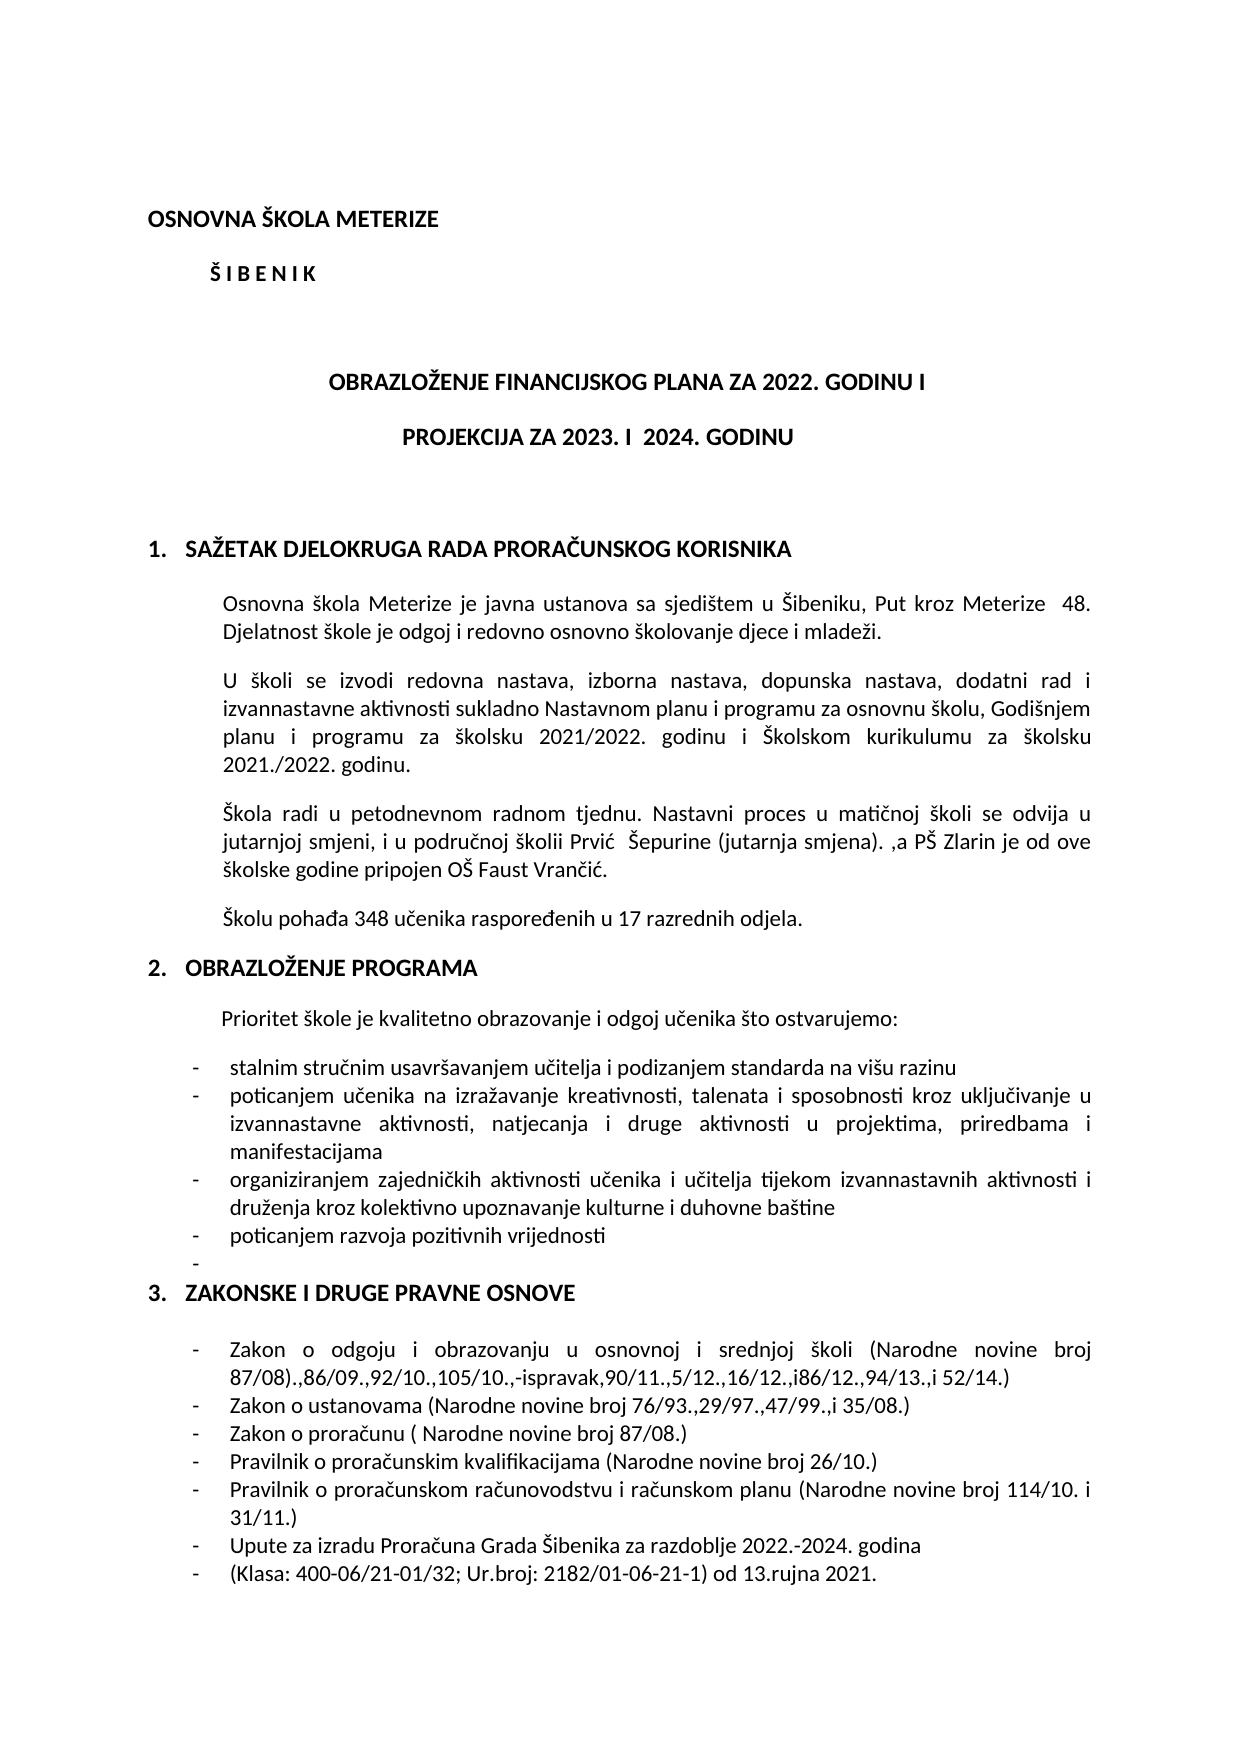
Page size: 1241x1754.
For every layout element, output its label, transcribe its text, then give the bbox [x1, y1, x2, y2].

list SAŽETAK DJELOKRUGA RADA PRORAČUNSKOG KORISNIKA [148, 533, 1093, 564]
text Š I B E N I K [148, 259, 1093, 287]
list (Klasa: 400-06/21-01/32; Ur.broj: 2182/01-06-21-1) od 13.rujna 2021. [192, 1559, 1093, 1588]
text OBRAZLOŽENJE FINANCIJSKOG PLANA ZA 2022. GODINU I [148, 366, 1093, 396]
list poticanjem učenika na izražavanje kreativnosti, talenata i sposobnosti kroz uključivanje u izvannastavne aktivnosti, natjecanja i druge aktivnosti u projektima, priredbama i manifestacijama [192, 1081, 1093, 1165]
list organiziranjem zajedničkih aktivnosti učenika i učitelja tijekom izvannastavnih aktivnosti i druženja kroz kolektivno upoznavanje kulturne i duhovne baštine [192, 1165, 1093, 1221]
list poticanjem razvoja pozitivnih vrijednosti [192, 1221, 1093, 1249]
list OBRAZLOŽENJE PROGRAMA [148, 952, 1093, 983]
text PROJEKCIJA ZA 2023. I 2024. GODINU [148, 421, 1093, 452]
list Zakon o odgoju i obrazovanju u osnovnoj i srednjoj školi (Narodne novine broj 87/08).,86/09.,92/10.,105/10.,-ispravak,90/11.,5/12.,16/12.,i86/12.,94/13.,i 52/14.) [192, 1335, 1093, 1391]
text Školu pohađa 348 učenika raspoređenih u 17 razrednih odjela. [223, 904, 1093, 932]
text Prioritet škole je kvalitetno obrazovanje i odgoj učenika što ostvarujemo: [185, 1004, 1093, 1032]
list Zakon o proračunu ( Narodne novine broj 87/08.) [192, 1419, 1093, 1447]
list Upute za izradu Proračuna Grada Šibenika za razdoblje 2022.-2024. godina [192, 1532, 1093, 1559]
list Pravilnik o proračunskim kvalifikacijama (Narodne novine broj 26/10.) [192, 1447, 1093, 1476]
text Osnovna škola Meterize je javna ustanova sa sjedištem u Šibeniku, Put kroz Meterize 48. Djelatnost škole je odgoj i redovno osnovno školovanje djece i mladeži. [223, 589, 1093, 645]
list stalnim stručnim usavršavanjem učitelja i podizanjem standarda na višu razinu [192, 1053, 1093, 1081]
text OSNOVNA ŠKOLA METERIZE [148, 203, 1093, 234]
list Pravilnik o proračunskom računovodstvu i računskom planu (Narodne novine broj 114/10. i 31/11.) [192, 1476, 1093, 1532]
text Škola radi u petodnevnom radnom tjednu. Nastavni proces u matičnoj školi se odvija u jutarnjoj smjeni, i u područnoj školii Prvić Šepurine (jutarnja smjena). ,a PŠ Zlarin je od ove školske godine pripojen OŠ Faust Vrančić. [223, 799, 1093, 883]
list Zakon o ustanovama (Narodne novine broj 76/93.,29/97.,47/99.,i 35/08.) [192, 1391, 1093, 1419]
text U školi se izvodi redovna nastava, izborna nastava, dopunska nastava, dodatni rad i izvannastavne aktivnosti sukladno Nastavnom planu i programu za osnovnu školu, Godišnjem planu i programu za školsku 2021/2022. godinu i Školskom kurikulumu za školsku 2021./2022. godinu. [223, 666, 1093, 778]
list ZAKONSKE I DRUGE PRAVNE OSNOVE [148, 1277, 1093, 1307]
